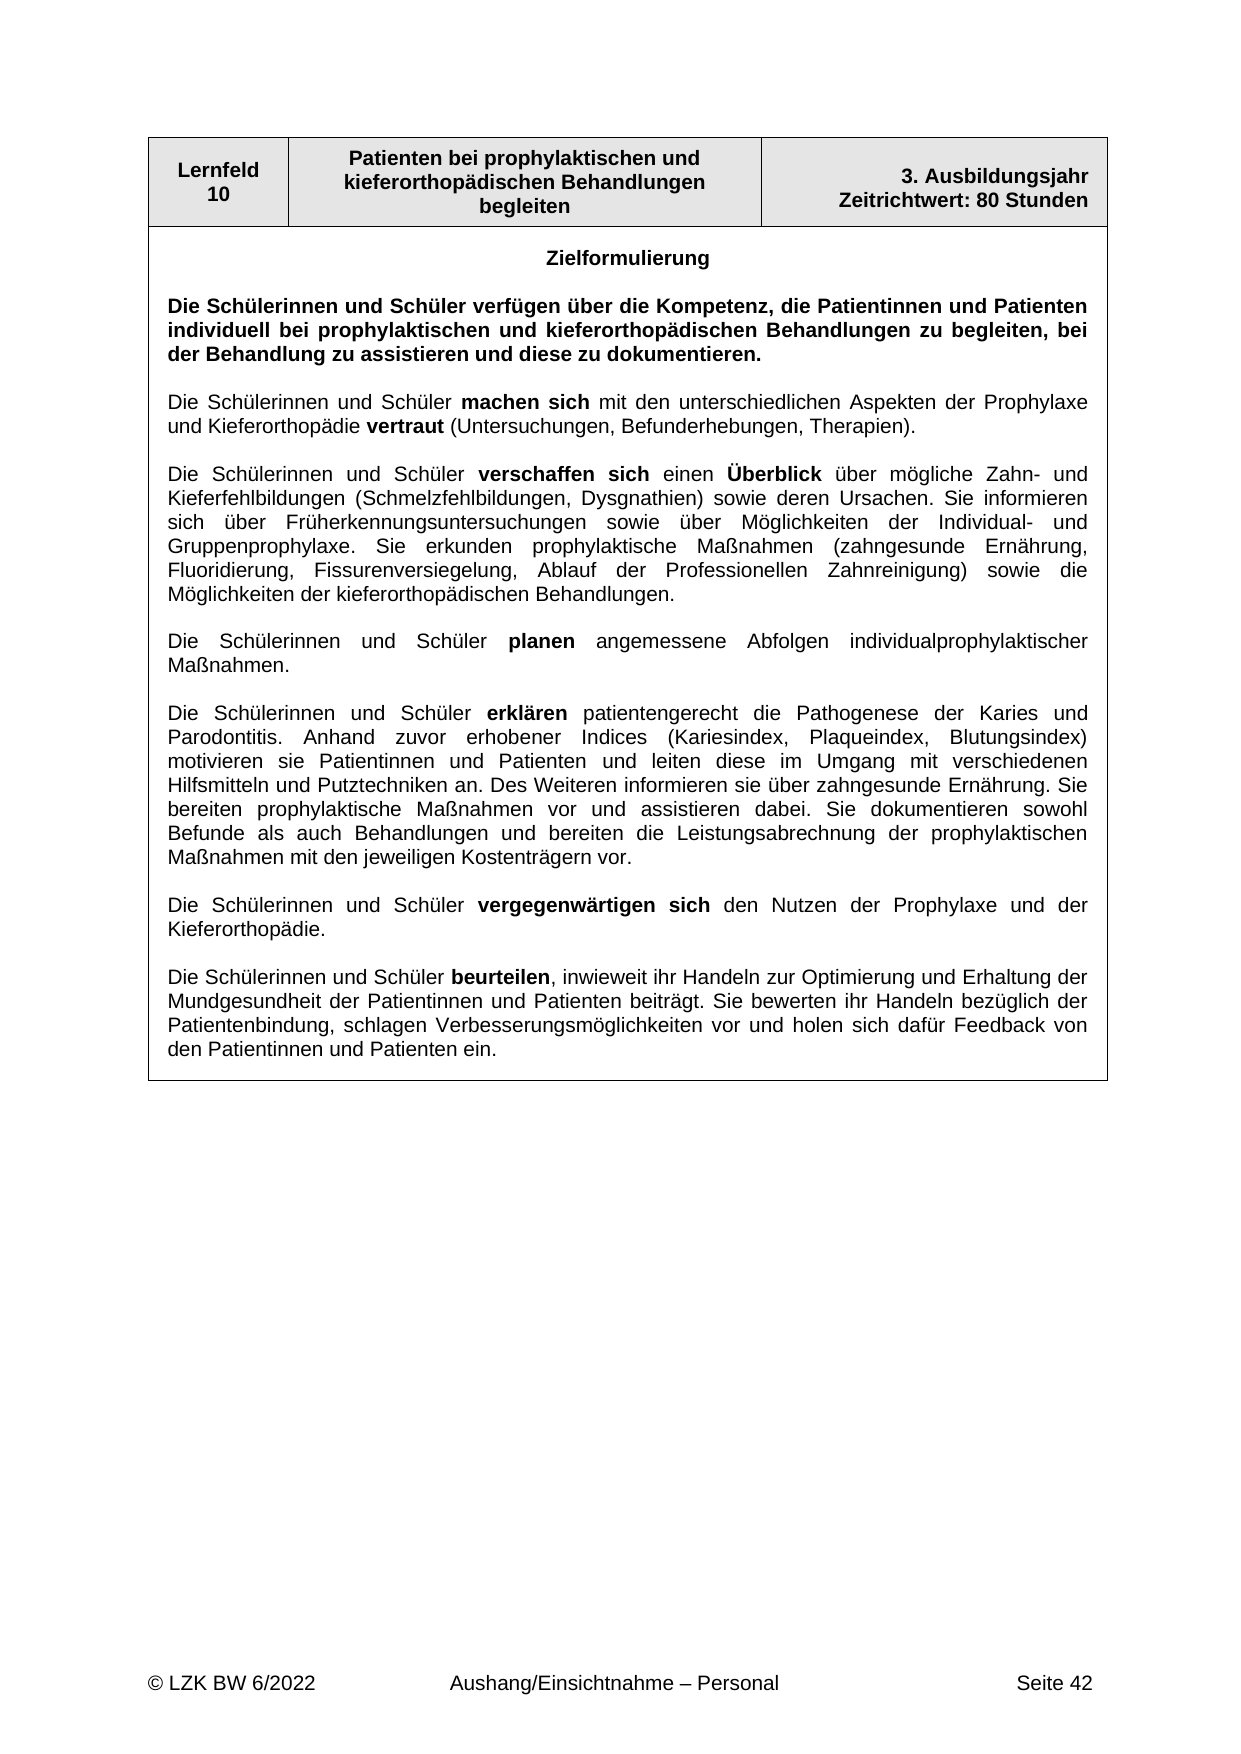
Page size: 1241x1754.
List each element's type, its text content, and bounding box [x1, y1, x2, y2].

table_header Lernfeld 10 [149, 138, 288, 226]
table_cell Zielformulierung Die Schülerinnen und Schüler verfügen über die Kompetenz, die Patientinnen und Patienten individuell bei prophylaktischen und kieferorthopädischen Behandlungen zu begleiten, bei der Behandlung zu assistieren und diese zu dokumentieren. Die Schülerinnen und Schüler machen sich mit den unterschiedlichen Aspekten der Prophylaxe und Kieferorthopädie vertraut (Untersuchungen, Befunderhebungen, Therapien). Die Schülerinnen und Schüler verschaffen sich einen Überblick über mögliche Zahn- und Kieferfehlbildungen (Schmelzfehlbildungen, Dysgnathien) sowie deren Ursachen. Sie informieren sich über Früherkennungsuntersuchungen sowie über Möglichkeiten der Individual- und Gruppenprophylaxe. Sie erkunden prophylaktische Maßnahmen (zahngesunde Ernährung, Fluoridierung, Fissurenversiegelung, Ablauf der Professionellen Zahnreinigung) sowie die Möglichkeiten der kieferorthopädischen Behandlungen. Die Schülerinnen und Schüler planen angemessene Abfolgen individualprophylaktischer Maßnahmen. Die Schülerinnen und Schüler erklären patientengerecht die Pathogenese der Karies und Parodontitis. Anhand zuvor erhobener Indices (Kariesindex, Plaqueindex, Blutungsindex) motivieren sie Patientinnen und Patienten und leiten diese im Umgang mit verschiedenen Hilfsmitteln und Putztechniken an. Des Weiteren informieren sie über zahngesunde Ernährung. Sie bereiten prophylaktische Maßnahmen vor und assistieren dabei. Sie dokumentieren sowohl Befunde als auch Behandlungen und bereiten die Leistungsabrechnung der prophylaktischen Maßnahmen mit den jeweiligen Kostenträgern vor. Die Schülerinnen und Schüler vergegenwärtigen sich den Nutzen der Prophylaxe und der Kieferorthopädie. Die Schülerinnen und Schüler beurteilen, inwieweit ihr Handeln zur Optimierung und Erhaltung der Mundgesundheit der Patientinnen und Patienten beiträgt. Sie bewerten ihr Handeln bezüglich der Patientenbindung, schlagen Verbesserungsmöglichkeiten vor und holen sich dafür Feedback von den Patientinnen und Patienten ein. [149, 227, 1107, 1080]
table_header 3. Ausbildungsjahr Zeitrichtwert: 80 Stunden [762, 138, 1107, 226]
table_header Patienten bei prophylaktischen und kieferorthopädischen Behandlungen begleiten [289, 138, 761, 226]
